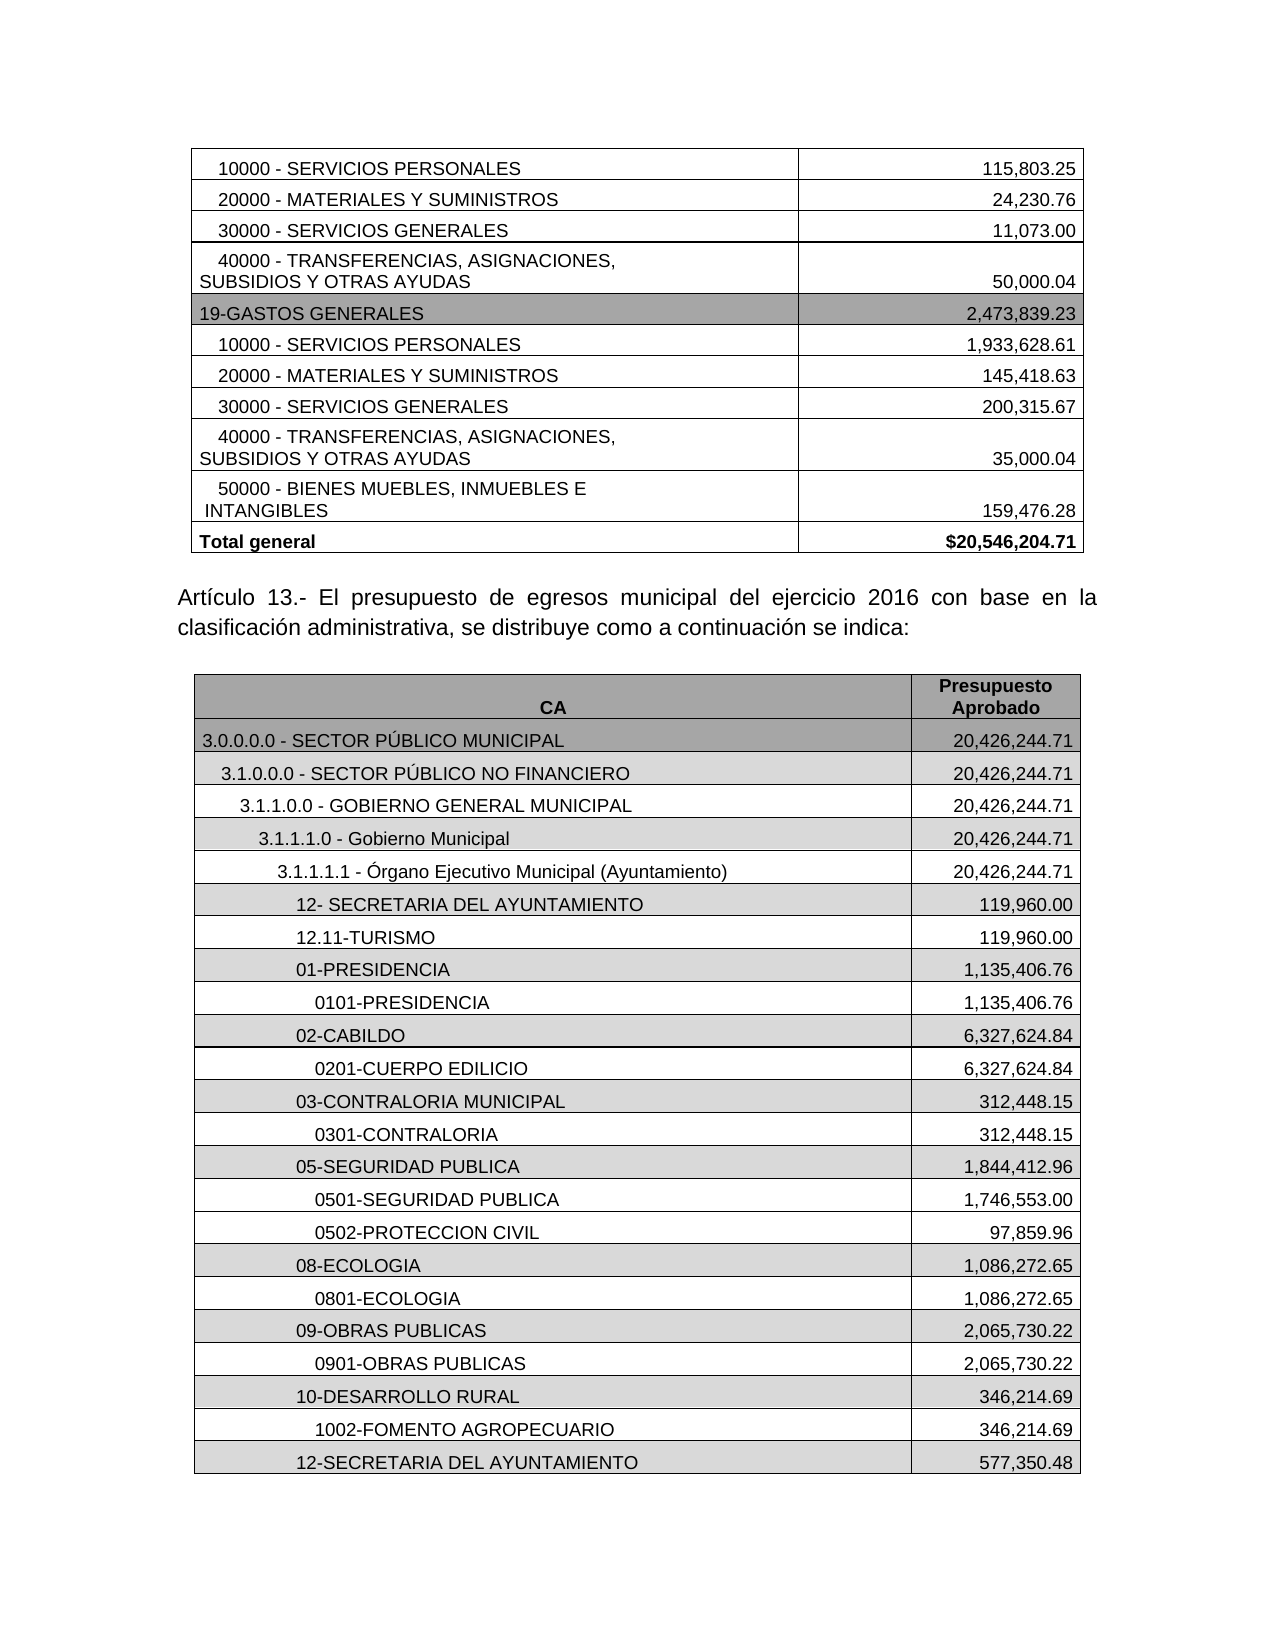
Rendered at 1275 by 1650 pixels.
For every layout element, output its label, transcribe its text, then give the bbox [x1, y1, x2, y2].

table_cell 05-SEGURIDAD PUBLICA [195, 1146, 911, 1178]
table_cell 0201-CUERPO EDILICIO [195, 1048, 911, 1079]
table_cell 0801-ECOLOGIA [195, 1277, 911, 1309]
table_cell 1,135,406.76 [912, 982, 1080, 1014]
table_cell 312,448.15 [912, 1113, 1080, 1145]
table_cell 12.11-TURISMO [195, 916, 911, 948]
table_cell 2,065,730.22 [912, 1343, 1080, 1374]
table_cell 02-CABILDO [195, 1015, 911, 1046]
table_cell 35,000.04 [799, 419, 1083, 469]
table_cell 12-SECRETARIA DEL AYUNTAMIENTO [195, 1441, 911, 1473]
table_cell 20,426,244.71 [912, 785, 1080, 817]
table_cell 3.1.1.0.0 - GOBIERNO GENERAL MUNICIPAL [195, 785, 911, 817]
table_cell 20,426,244.71 [912, 851, 1080, 882]
table_cell 3.1.1.1.1 - Órgano Ejecutivo Municipal (Ayuntamiento) [195, 851, 911, 882]
table_cell 11,073.00 [799, 211, 1083, 241]
table_cell 6,327,624.84 [912, 1048, 1080, 1079]
table_cell 01-PRESIDENCIA [195, 949, 911, 981]
table_cell 1,135,406.76 [912, 949, 1080, 981]
table_cell 1,086,272.65 [912, 1277, 1080, 1309]
table_cell 10-DESARROLLO RURAL [195, 1376, 911, 1407]
text Artículo 13.- El presupuesto de egresos municipal del ejercicio 2016 con base en la clasificación administrativa, se distribuye como a continuación se indica: [177, 583, 1098, 640]
table_cell 24,230.76 [799, 180, 1083, 210]
table_cell 6,327,624.84 [912, 1015, 1080, 1046]
table_cell 346,214.69 [912, 1376, 1080, 1407]
table_cell 346,214.69 [912, 1409, 1080, 1440]
table_cell 20000 - MATERIALES Y SUMINISTROS [192, 180, 798, 210]
table_cell 1,086,272.65 [912, 1244, 1080, 1276]
table_cell 119,960.00 [912, 884, 1080, 915]
table_cell 40000 - TRANSFERENCIAS, ASIGNACIONES, SUBSIDIOS Y OTRAS AYUDAS [192, 419, 798, 469]
table_cell 3.0.0.0.0 - SECTOR PÚBLICO MUNICIPAL [195, 719, 911, 751]
table_cell 577,350.48 [912, 1441, 1080, 1473]
table_cell 1,844,412.96 [912, 1146, 1080, 1178]
table_cell 0101-PRESIDENCIA [195, 982, 911, 1014]
table_cell 0501-SEGURIDAD PUBLICA [195, 1179, 911, 1211]
table_cell 10000 - SERVICIOS PERSONALES [192, 149, 798, 179]
table_cell 1,746,553.00 [912, 1179, 1080, 1211]
table_cell 0301-CONTRALORIA [195, 1113, 911, 1145]
table_cell 20,426,244.71 [912, 752, 1080, 784]
table_cell 08-ECOLOGIA [195, 1244, 911, 1276]
table_cell 2,473,839.23 [799, 294, 1083, 324]
table_cell 50,000.04 [799, 243, 1083, 293]
table_cell 30000 - SERVICIOS GENERALES [192, 388, 798, 418]
table_cell 50000 - BIENES MUEBLES, INMUEBLES E INTANGIBLES [192, 471, 798, 521]
table_cell 09-OBRAS PUBLICAS [195, 1310, 911, 1342]
table_cell $20,546,204.71 [799, 522, 1083, 552]
table_cell 145,418.63 [799, 356, 1083, 387]
table_cell 10000 - SERVICIOS PERSONALES [192, 325, 798, 355]
table_cell 3.1.0.0.0 - SECTOR PÚBLICO NO FINANCIERO [195, 752, 911, 784]
table_header Presupuesto Aprobado [912, 675, 1080, 718]
table_cell 03-CONTRALORIA MUNICIPAL [195, 1080, 911, 1112]
table_cell 1002-FOMENTO AGROPECUARIO [195, 1409, 911, 1440]
table_cell 97,859.96 [912, 1212, 1080, 1243]
table_cell 12- SECRETARIA DEL AYUNTAMIENTO [195, 884, 911, 915]
table_cell 19-GASTOS GENERALES [192, 294, 798, 324]
table_cell 3.1.1.1.0 - Gobierno Municipal [195, 818, 911, 849]
table_cell 0502-PROTECCION CIVIL [195, 1212, 911, 1243]
table_cell 115,803.25 [799, 149, 1083, 179]
table_cell 0901-OBRAS PUBLICAS [195, 1343, 911, 1374]
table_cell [192, 243, 798, 293]
table_cell 1,933,628.61 [799, 325, 1083, 355]
table_cell 312,448.15 [912, 1080, 1080, 1112]
table_cell Total general [192, 522, 798, 552]
table_header CA [195, 675, 911, 718]
table_cell 20,426,244.71 [912, 719, 1080, 751]
table_cell 20000 - MATERIALES Y SUMINISTROS [192, 356, 798, 387]
table_cell 159,476.28 [799, 471, 1083, 521]
table_cell 30000 - SERVICIOS GENERALES [192, 211, 798, 241]
table_cell 20,426,244.71 [912, 818, 1080, 849]
table_cell 200,315.67 [799, 388, 1083, 418]
table_cell 119,960.00 [912, 916, 1080, 948]
table_cell 2,065,730.22 [912, 1310, 1080, 1342]
